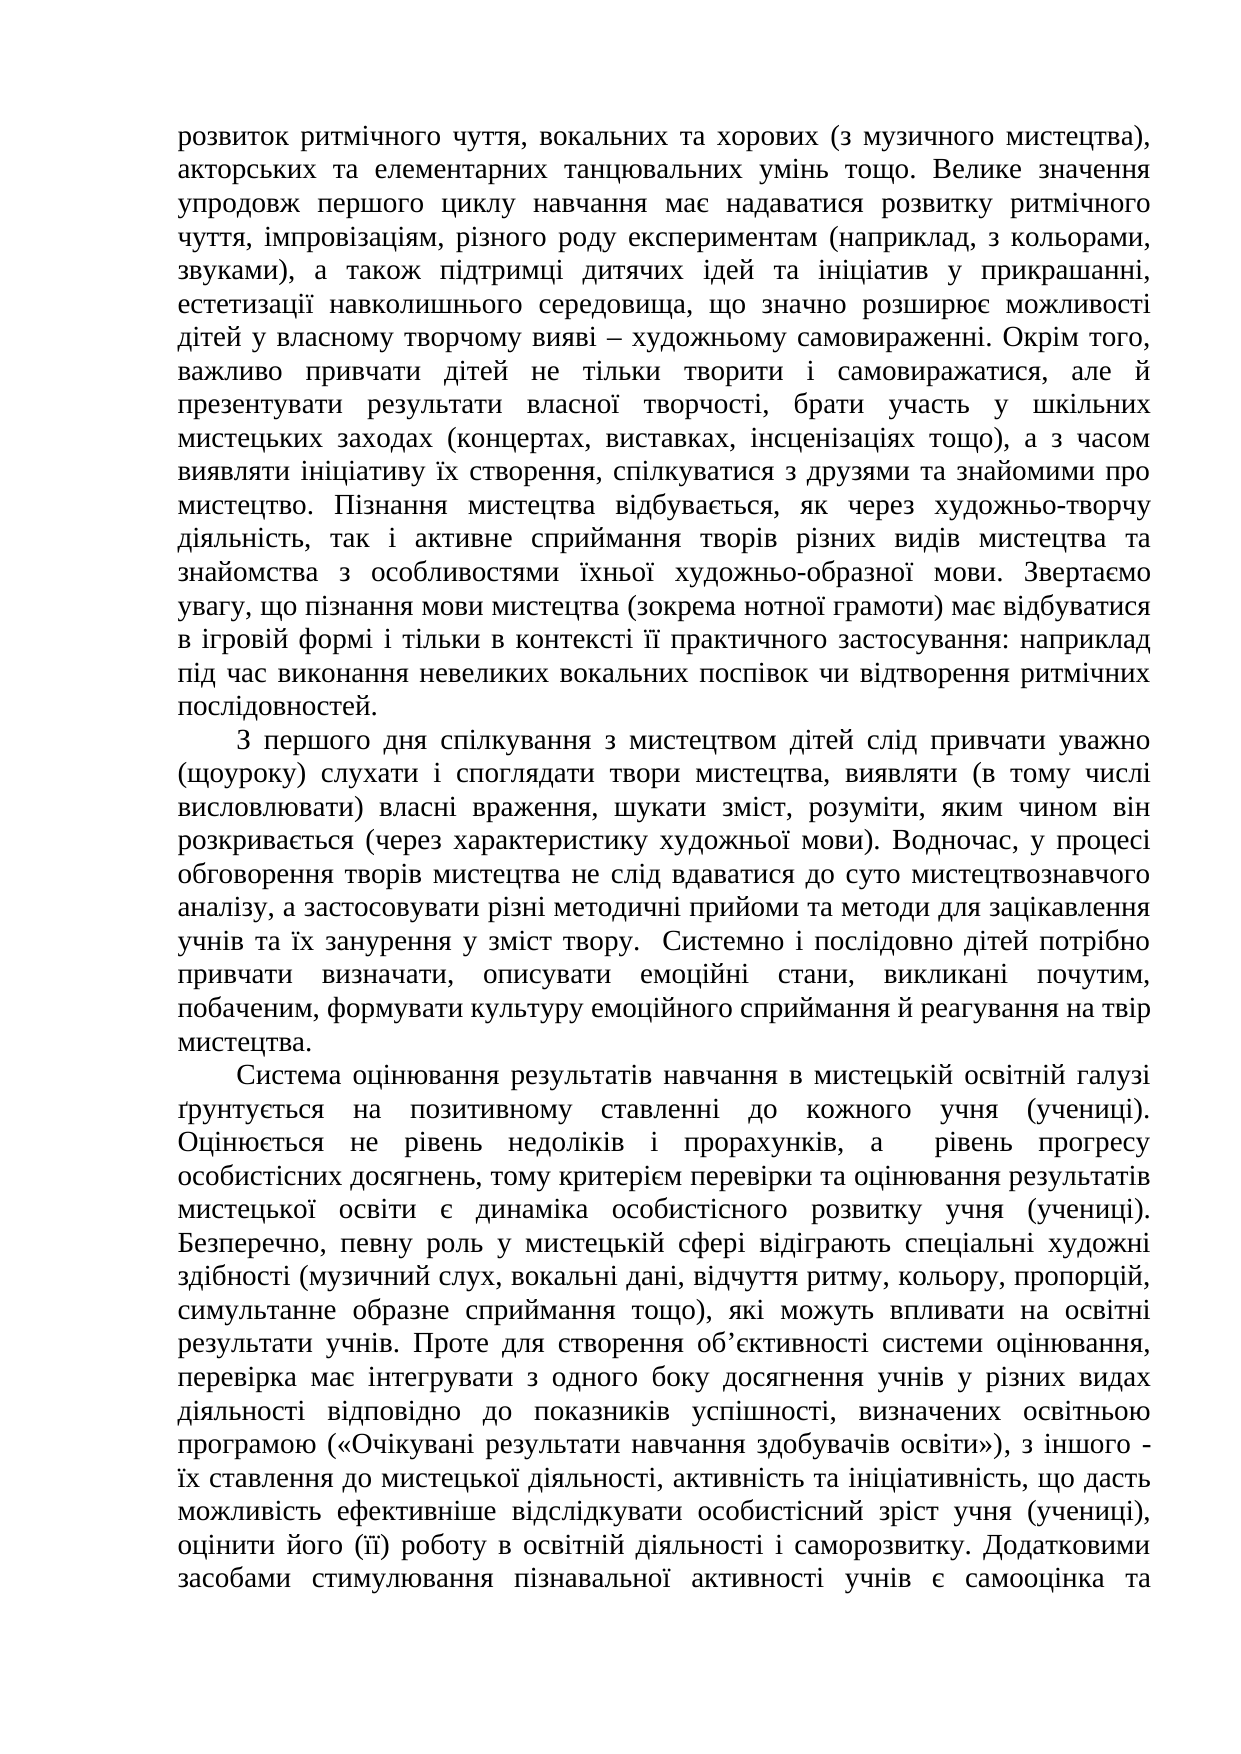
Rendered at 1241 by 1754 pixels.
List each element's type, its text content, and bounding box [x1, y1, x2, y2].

text З першого дня спілкування з мистецтвом дітей слід привчати уважно (щоуроку) слухати і споглядати твори мистецтва, виявляти (в тому числі висловлювати) власні враження, шукати зміст, розуміти, яким чином він розкривається (через характеристику художньої мови). Водночас, у процесі обговорення творів мистецтва не слід вдаватися до суто мистецтвознавчого аналізу, а застосовувати різні методичні прийоми та методи для зацікавлення учнів та їх занурення у зміст твору. Системно і послідовно дітей потрібно привчати визначати, описувати емоційні стани, викликані почутим, побаченим, формувати культуру емоційного сприймання й реагування на твір мистецтва. [177, 722, 1152, 1057]
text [177, 118, 1152, 722]
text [177, 1057, 1152, 1594]
